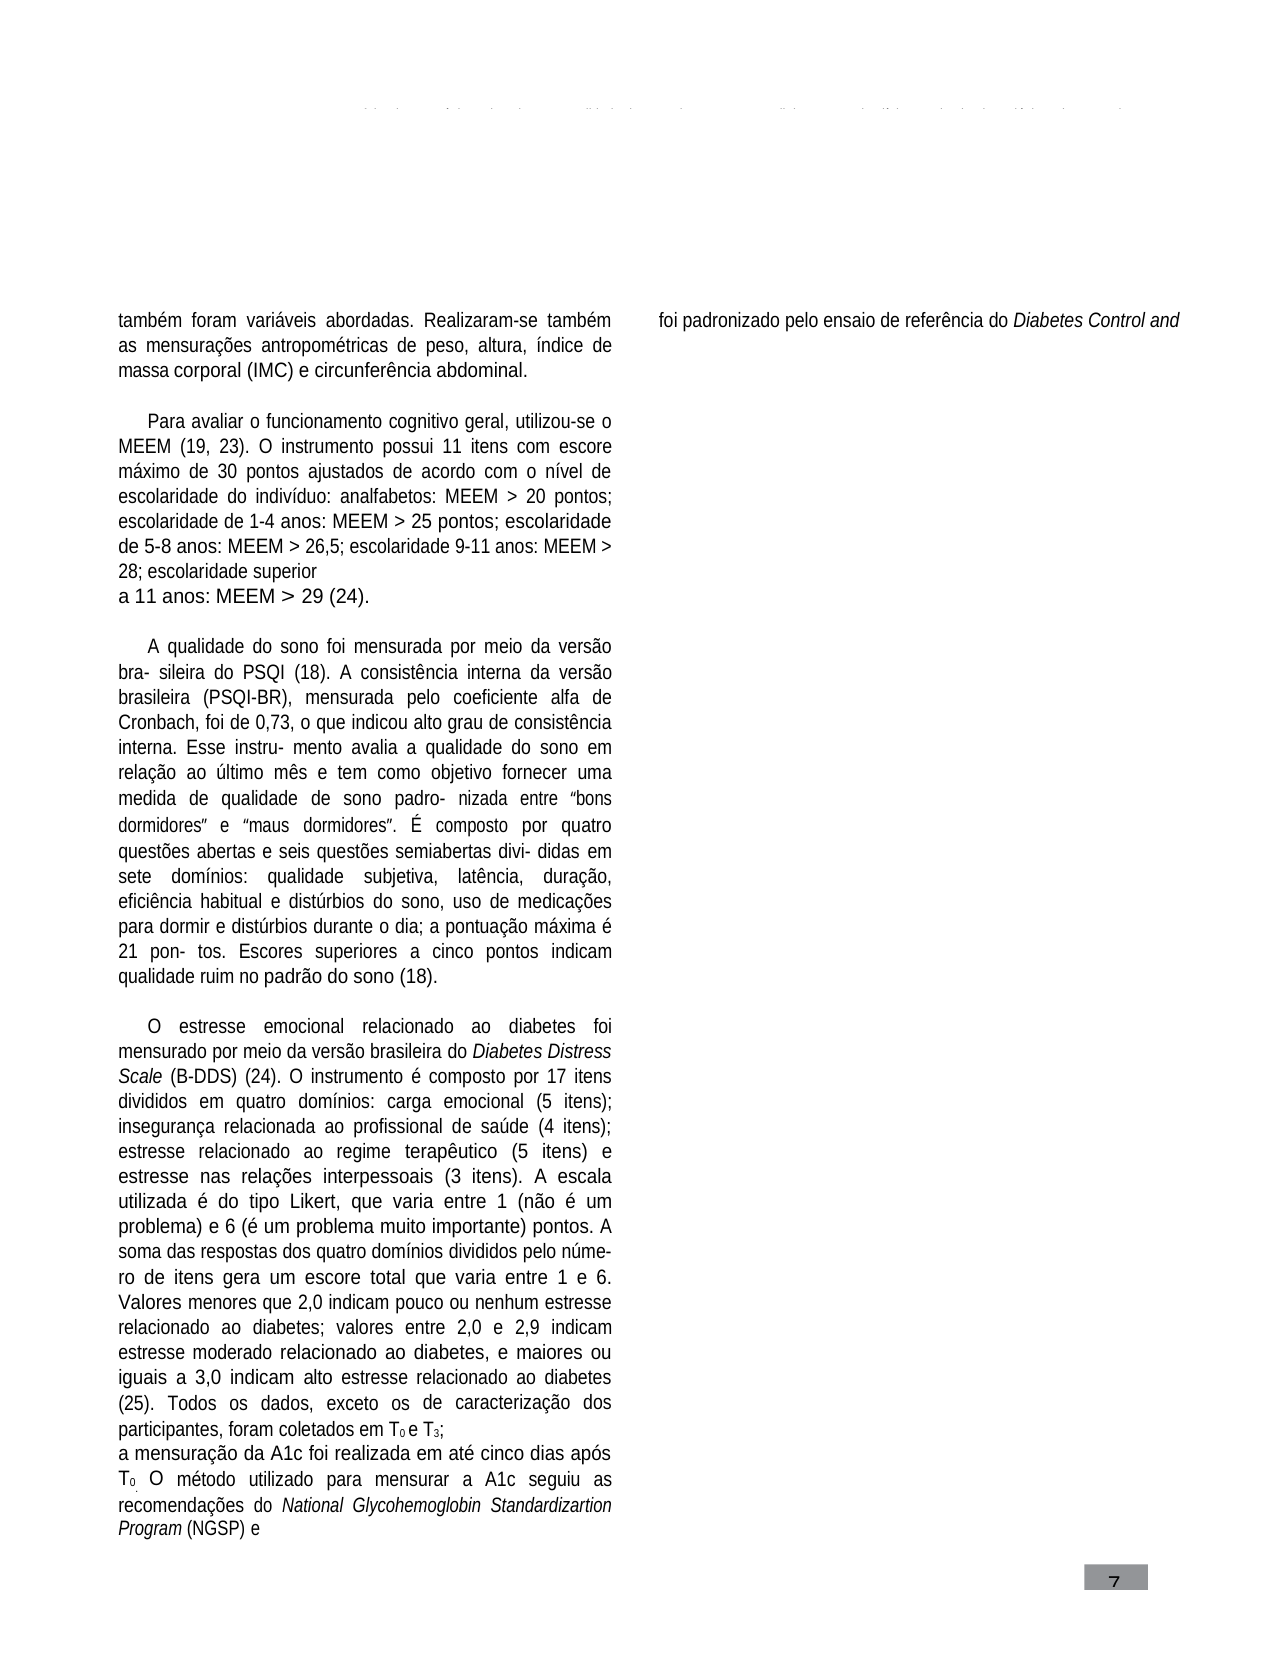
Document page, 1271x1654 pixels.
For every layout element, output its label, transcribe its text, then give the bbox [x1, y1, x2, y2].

text Para avaliar o funcionamento cognitivo geral, utilizou-se o MEEM (19, 23). O instrumento possui 11 itens com escore máximo de 30 pontos ajustados de acordo com o nível de escolaridade do indivíduo: analfabetos: MEEM > 20 pontos; escolaridade de 1-4 anos: MEEM > 25 pontos; escolaridade de 5-8 anos: MEEM > 26,5; escolaridade 9-11 anos: MEEM > 28; escolaridade superior [118, 408, 612, 583]
text foi padronizado pelo ensaio de referência do Diabetes Control and [659, 308, 1271, 332]
text O estresse emocional relacionado ao diabetes foi mensurado por meio da versão brasileira do Diabetes Distress Scale (B-DDS) (24). O instrumento é composto por 17 itens divididos em quatro domínios: carga emocional (5 itens); insegurança relacionada ao profissional de saúde (4 itens); estresse relacionado ao regime terapêutico (5 itens) e estresse nas relações interpessoais (3 itens). A escala utilizada é do tipo Likert, que varia entre 1 (não é um problema) e 6 (é um problema muito importante) pontos. A soma das respostas dos quatro domínios divididos pelo núme- ro de itens gera um escore total que varia entre 1 e 6. Valores menores que 2,0 indicam pouco ou nenhum estresse relacionado ao diabetes; valores entre 2,0 e 2,9 indicam estresse moderado relacionado ao diabetes, e maiores ou iguais a 3,0 indicam alto estresse relacionado ao diabetes (25). Todos os dados, exceto os de caracterização dos participantes, foram coletados em T0 e T3; [118, 1013, 612, 1442]
text A qualidade do sono foi mensurada por meio da versão bra- sileira do PSQI (18). A consistência interna da versão brasileira (PSQI-BR), mensurada pelo coeficiente alfa de Cronbach, foi de 0,73, o que indicou alto grau de consistência interna. Esse instru- mento avalia a qualidade do sono em relação ao último mês e tem como objetivo fornecer uma medida de qualidade de sono padro- nizada entre “bons dormidores” e “maus dormidores”. É composto por quatro questões abertas e seis questões semiabertas divi- didas em sete domínios: qualidade subjetiva, latência, duração, eficiência habitual e distúrbios do sono, uso de medicações para dormir e distúrbios durante o dia; a pontuação máxima é 21 pon- tos. Escores superiores a cinco pontos indicam qualidade ruim no padrão do sono (18). [118, 634, 612, 988]
text também foram variáveis abordadas. Realizaram-se também as mensurações antropométricas de peso, altura, índice de massa corporal (IMC) e circunferência abdominal. [118, 308, 612, 382]
text a mensuração da A1c foi realizada em até cinco dias após T0. O método utilizado para mensurar a A1c seguiu as recomendações do National Glycohemoglobin Standardizartion Program (NGSP) e [118, 1443, 612, 1540]
text a 11 anos: MEEM > 29 (24). [118, 584, 616, 608]
